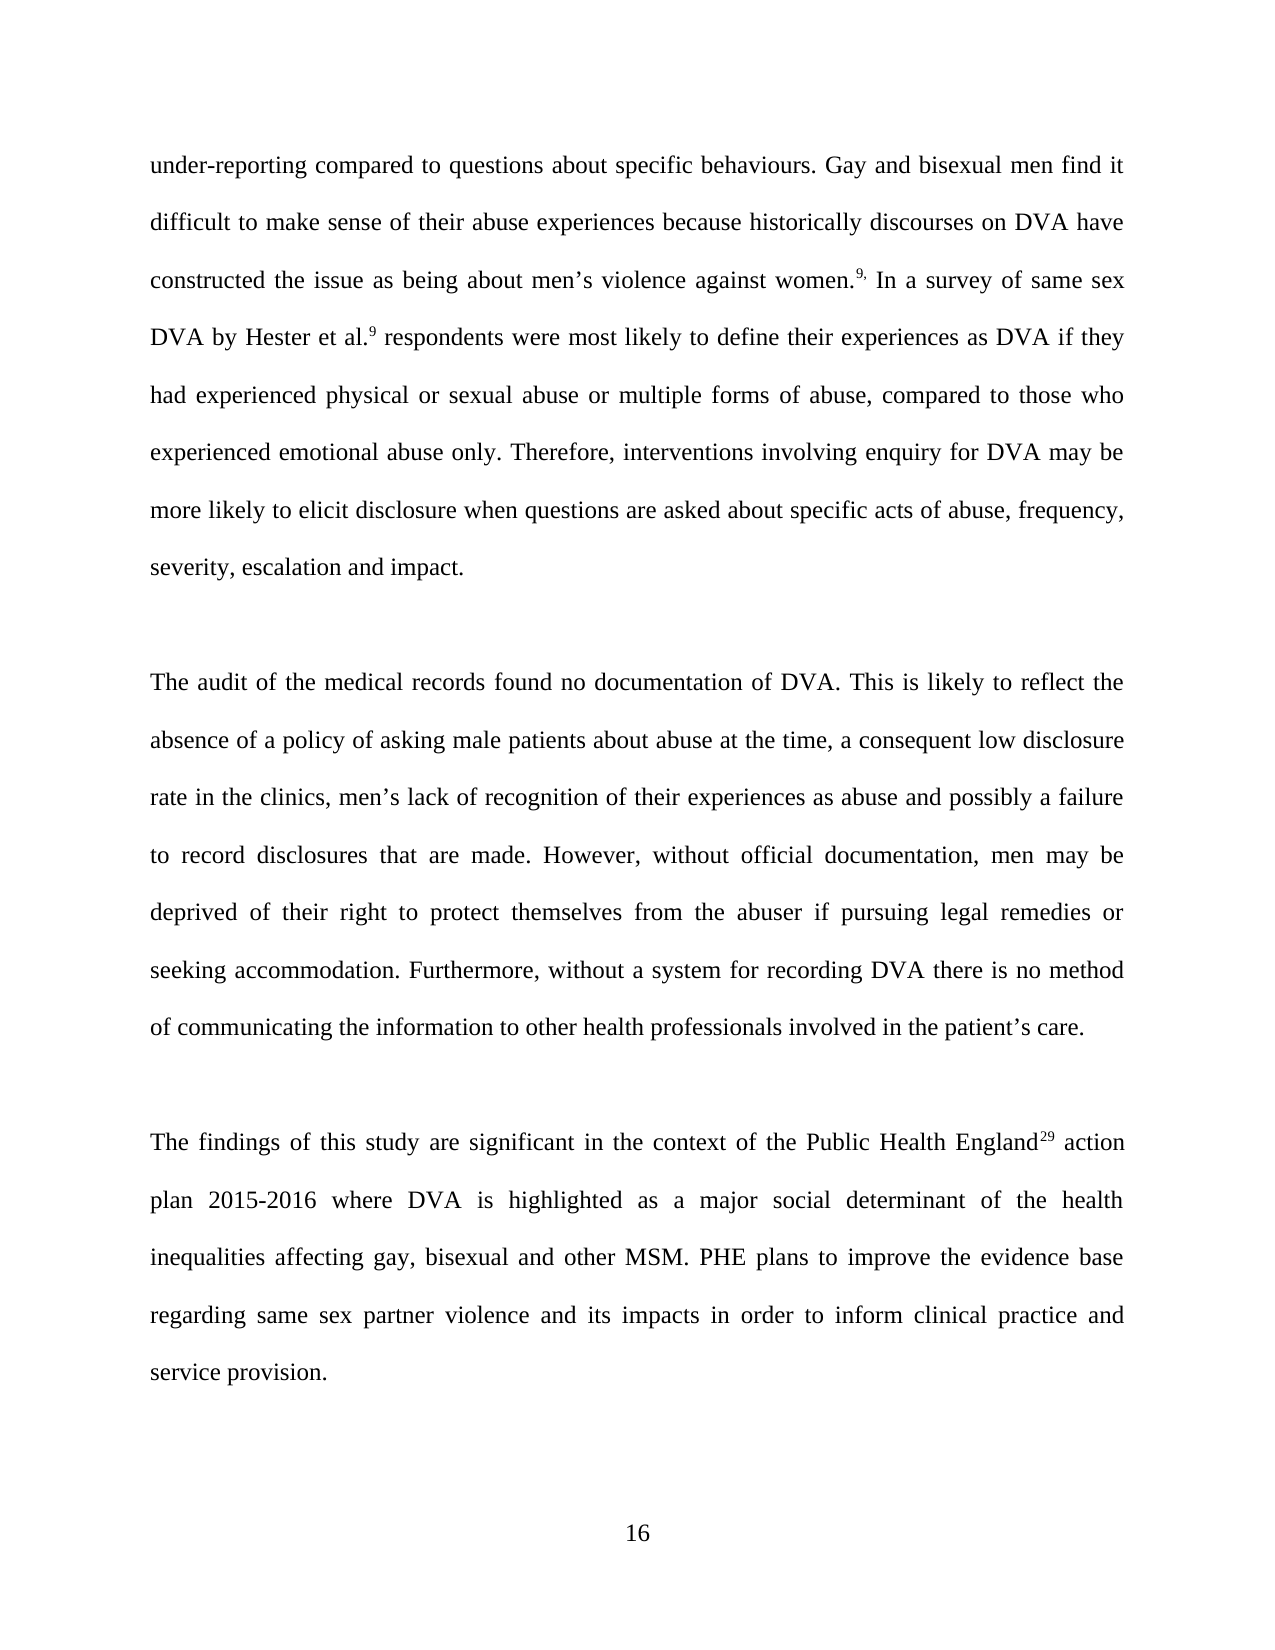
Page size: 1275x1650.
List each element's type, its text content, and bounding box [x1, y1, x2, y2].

text The audit of the medical records found no documentation of DVA. This is likely to reflect the absence of a policy of asking male patients about abuse at the time, a consequent low disclosure rate in the clinics, men’s lack of recognition of their experiences as abuse and possibly a failure to record disclosures that are made. However, without official documentation, men may be deprived of their right to protect themselves from the abuser if pursuing legal remedies or seeking accommodation. Furthermore, without a system for recording DVA there is no method of communicating the information to other health professionals involved in the patient’s care. [150, 667, 1125, 1041]
text The findings of this study are significant in the context of the Public Health England29 action plan 2015-2016 where DVA is highlighted as a major social determinant of the health inequalities affecting gay, bisexual and other MSM. PHE plans to improve the evidence base regarding same sex partner violence and its impacts in order to inform clinical practice and service provision. [150, 1127, 1125, 1386]
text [150, 150, 1125, 581]
